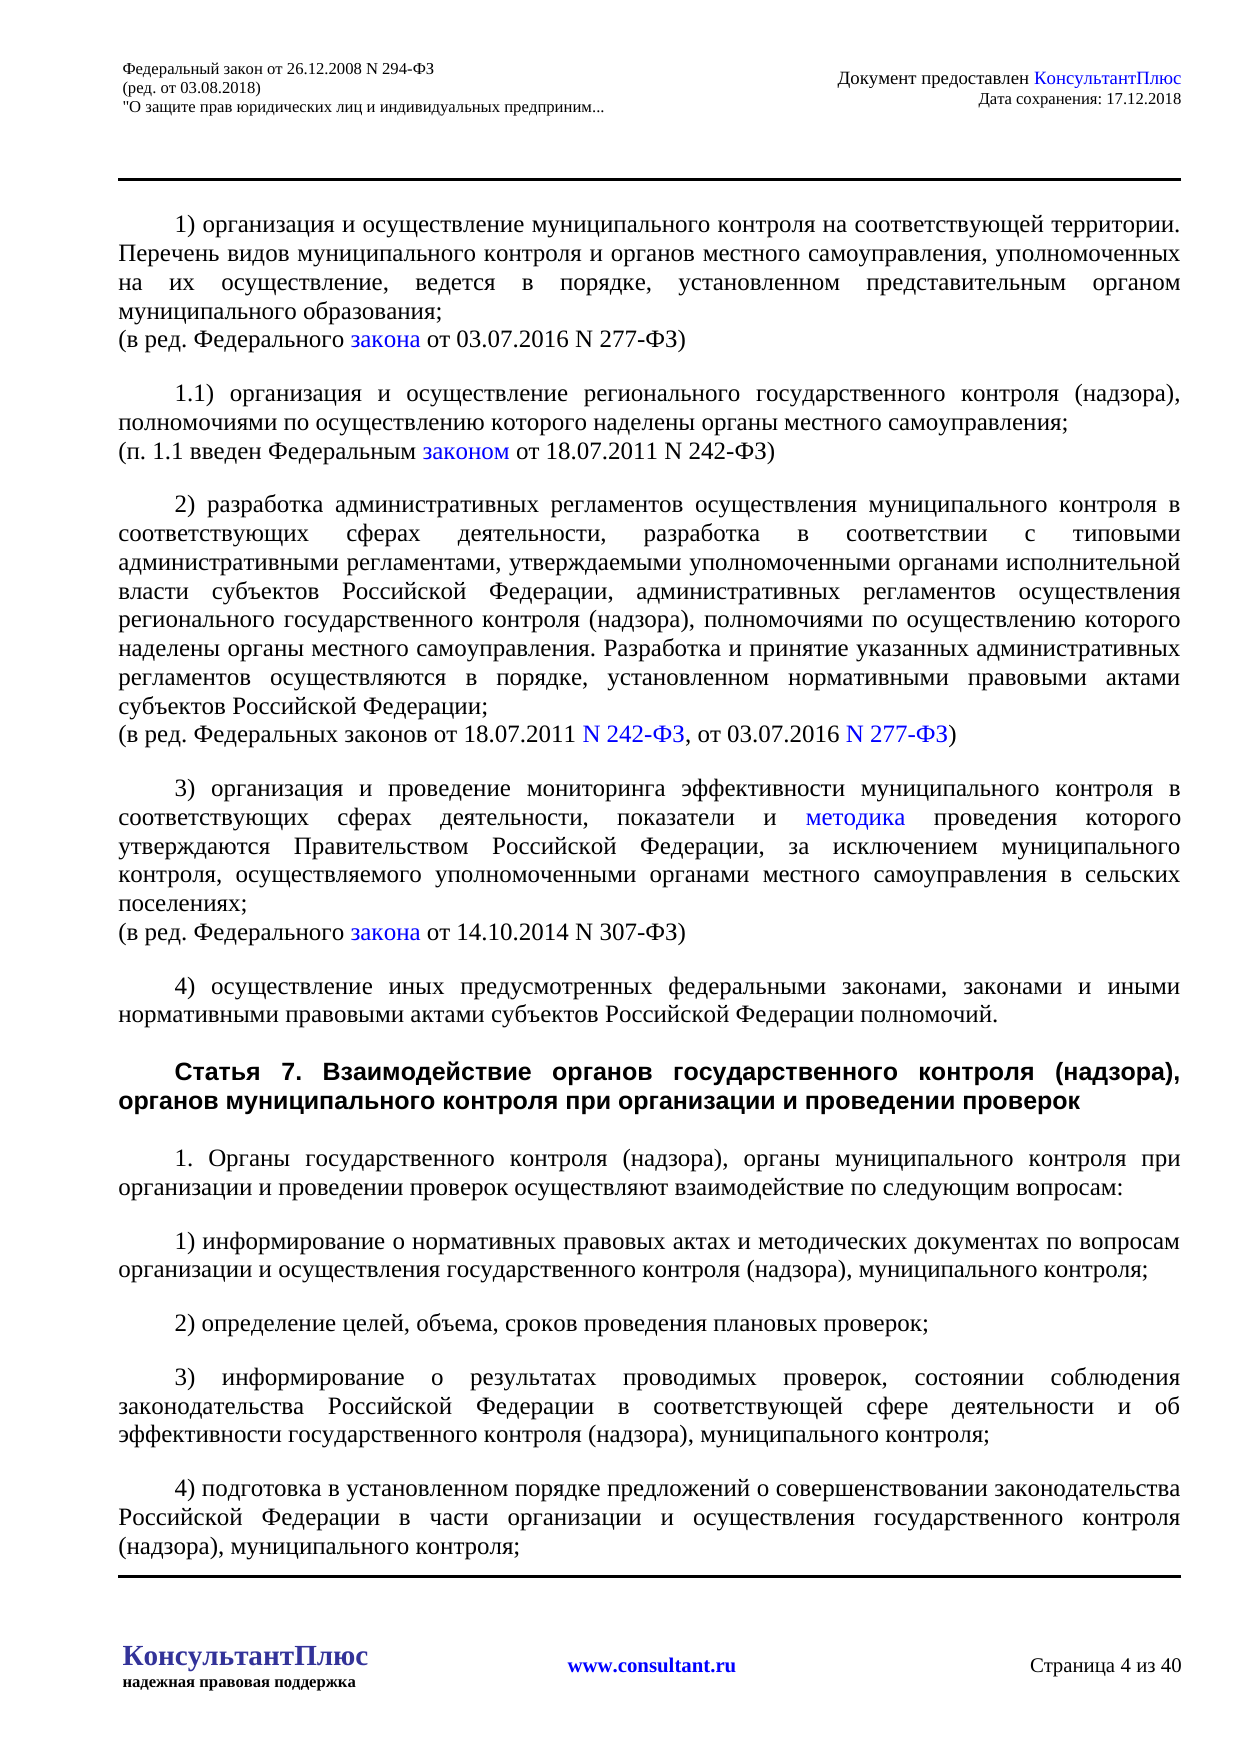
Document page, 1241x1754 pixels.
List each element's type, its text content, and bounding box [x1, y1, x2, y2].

text 1.1) организация и осуществление регионального государственного контроля (надзора), полномочиями по осуществлению которого наделены органы местного самоуправления; [118, 378, 1181, 436]
text 3) организация и проведение мониторинга эффективности муниципального контроля в соответствующих сферах деятельности, показатели и методика проведения которого утверждаются Правительством Российской Федерации, за исключением муниципального контроля, осуществляемого уполномоченными органами местного самоуправления в сельских поселениях; [118, 773, 1181, 917]
text 2) разработка административных регламентов осуществления муниципального контроля в соответствующих сферах деятельности, разработка в соответствии с типовыми административными регламентами, утверждаемыми уполномоченными органами исполнительной власти субъектов Российской Федерации, административных регламентов осуществления регионального государственного контроля (надзора), полномочиями по осуществлению которого наделены органы местного самоуправления. Разработка и принятие указанных административных регламентов осуществляются в порядке, установленном нормативными правовыми актами субъектов Российской Федерации; [118, 489, 1181, 719]
text 1. Органы государственного контроля (надзора), органы муниципального контроля при организации и проведении проверок осуществляют взаимодействие по следующим вопросам: [118, 1143, 1181, 1201]
text (в ред. Федеральных законов от 18.07.2011 N 242-ФЗ, от 03.07.2016 N 277-ФЗ) [118, 719, 1181, 748]
text 4) осуществление иных предусмотренных федеральными законами, законами и иными нормативными правовыми актами субъектов Российской Федерации полномочий. [118, 971, 1181, 1028]
text (в ред. Федерального закона от 03.07.2016 N 277-ФЗ) [118, 324, 1181, 353]
text 4) подготовка в установленном порядке предложений о совершенствовании законодательства Российской Федерации в части организации и осуществления государственного контроля (надзора), муниципального контроля; [118, 1473, 1181, 1559]
text (в ред. Федерального закона от 14.10.2014 N 307-ФЗ) [118, 917, 1181, 946]
text 2) определение целей, объема, сроков проведения плановых проверок; [118, 1308, 1181, 1337]
text 3) информирование о результатах проводимых проверок, состоянии соблюдения законодательства Российской Федерации в соответствующей сфере деятельности и об эффективности государственного контроля (надзора), муниципального контроля; [118, 1362, 1181, 1448]
text 1) организация и осуществление муниципального контроля на соответствующей территории. Перечень видов муниципального контроля и органов местного самоуправления, уполномоченных на их осуществление, ведется в порядке, установленном представительным органом муниципального образования; [118, 209, 1181, 324]
title Статья 7. Взаимодействие органов государственного контроля (надзора), органов муниципального контроля при организации и проведении проверок [118, 1057, 1181, 1114]
text (п. 1.1 введен Федеральным законом от 18.07.2011 N 242-ФЗ) [118, 436, 1181, 464]
text 1) информирование о нормативных правовых актах и методических документах по вопросам организации и осуществления государственного контроля (надзора), муниципального контроля; [118, 1226, 1181, 1283]
